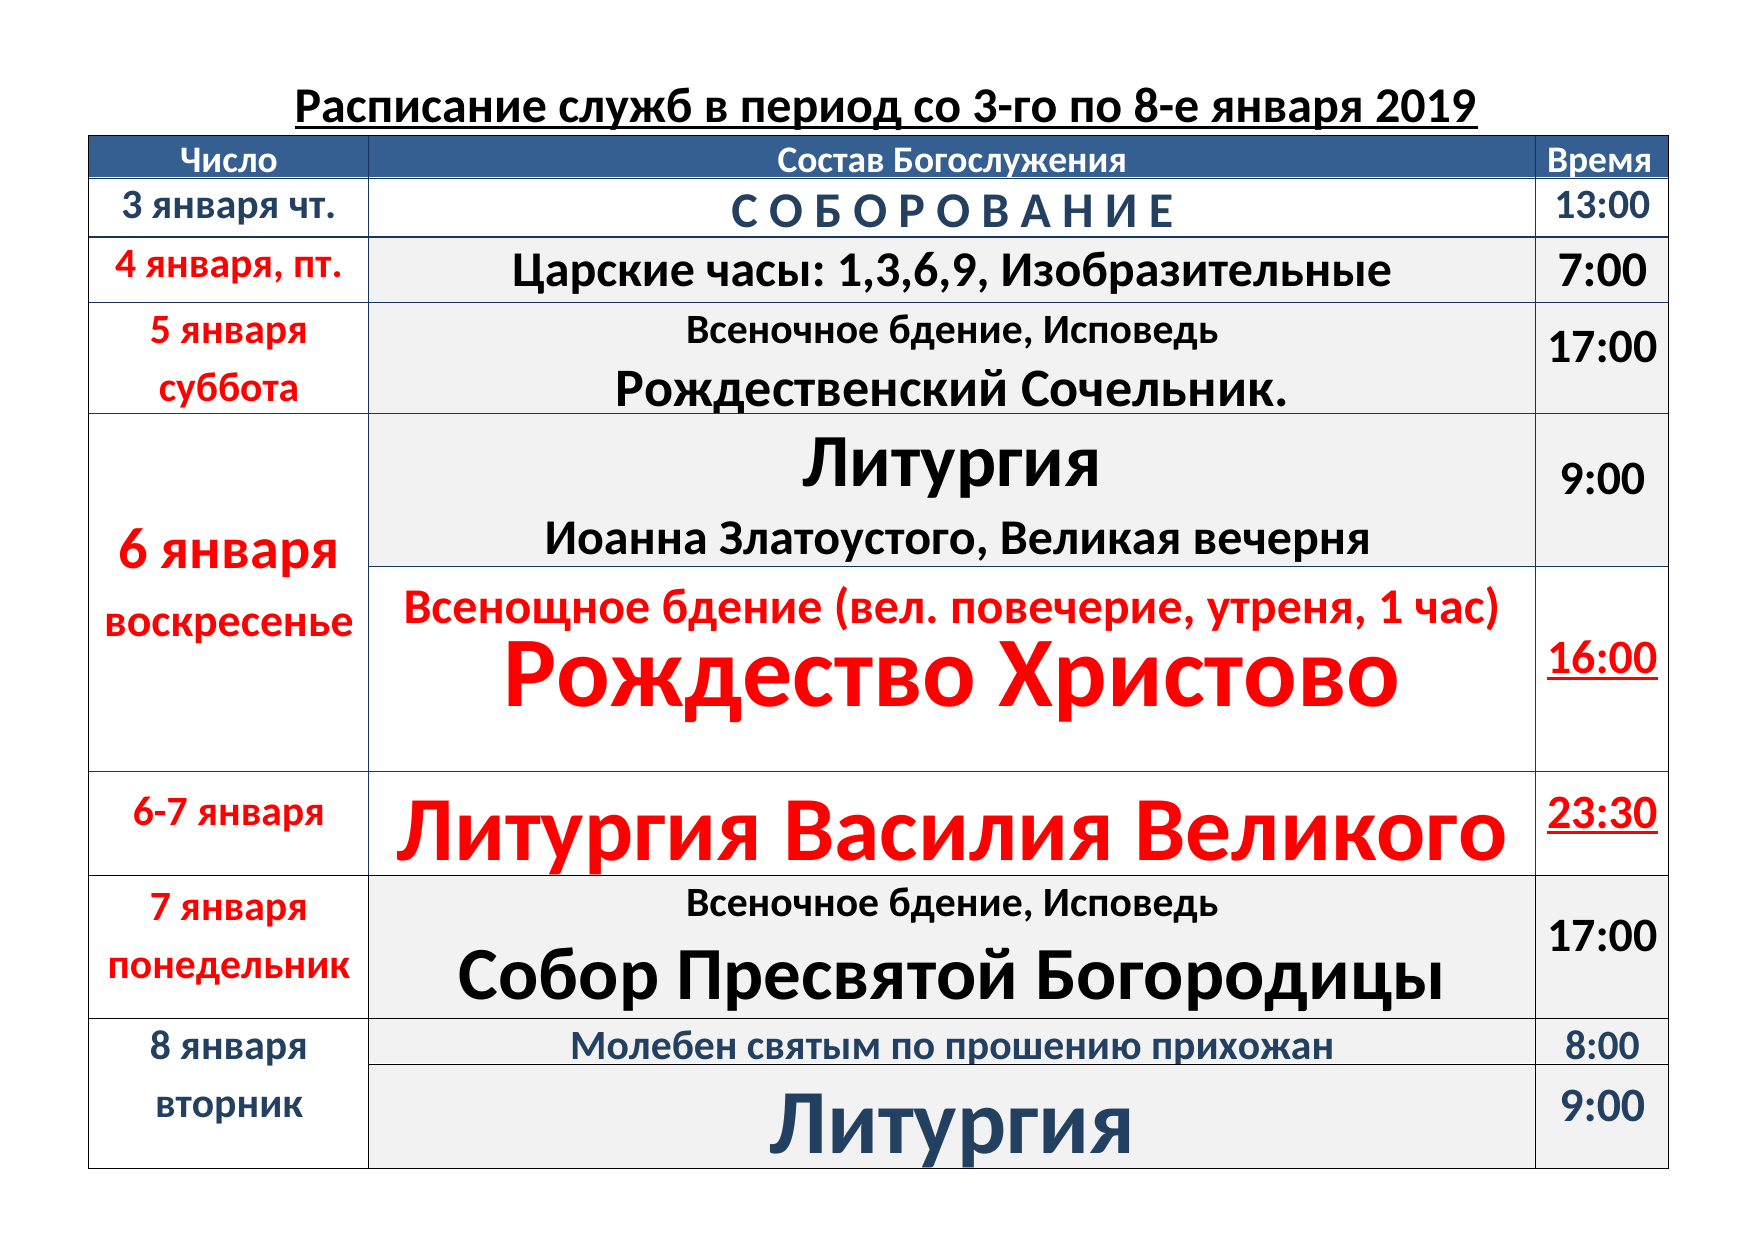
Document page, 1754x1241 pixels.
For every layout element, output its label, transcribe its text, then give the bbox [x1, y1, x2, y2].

table_cell 16:00 [1536, 567, 1668, 771]
table_cell Молебен святым по прошению прихожан [369, 1019, 1535, 1063]
table_cell 6-7 января [89, 772, 368, 875]
table_cell 17:00 [1536, 303, 1668, 413]
table_cell 7 января понедельник [89, 876, 368, 1018]
table_cell Всенощное бдение (вел. повечерие, утреня, 1 час) Рождество Христово [369, 567, 1535, 771]
table_cell 13:00 [1536, 179, 1668, 236]
table_cell 5 января суббота [89, 303, 368, 413]
table_header Состав Богослужения [369, 136, 1535, 177]
text Расписание служб в период со 3-го по 8-е января 2019 [59, 74, 1713, 135]
table_cell 17:00 [1536, 876, 1668, 1018]
table_header Время [1536, 136, 1668, 177]
table_cell Литургия [369, 1065, 1535, 1168]
table_cell 4 января, пт. пятница [89, 238, 368, 302]
table_cell Всеночное бдение, Исповедь Собор Пресвятой Богородицы [369, 876, 1535, 1018]
table_cell Царские часы: 1,3,6,9, Изобразительные [369, 238, 1535, 302]
table_cell 3 января чт. понед. [89, 179, 368, 236]
table_header Число [89, 136, 368, 177]
table_cell 9:00 [1536, 1065, 1668, 1168]
table_cell Всеночное бдение, Исповедь Рождественский Сочельник. [369, 303, 1535, 413]
table_cell 9:00 [1536, 414, 1668, 566]
table_cell 8:00 [1536, 1019, 1668, 1063]
table_cell Литургия Василия Великого [369, 772, 1535, 875]
table_cell С О Б О Р О В А Н И Е [369, 179, 1535, 236]
table_cell 6 января воскресенье [89, 414, 368, 771]
table_cell 8 января вторник [89, 1019, 368, 1168]
table_cell Литургия Иоанна Златоустого, Великая вечерня [369, 414, 1535, 566]
table_cell 23:30 [1536, 772, 1668, 875]
table_cell 7:00 [1536, 238, 1668, 302]
